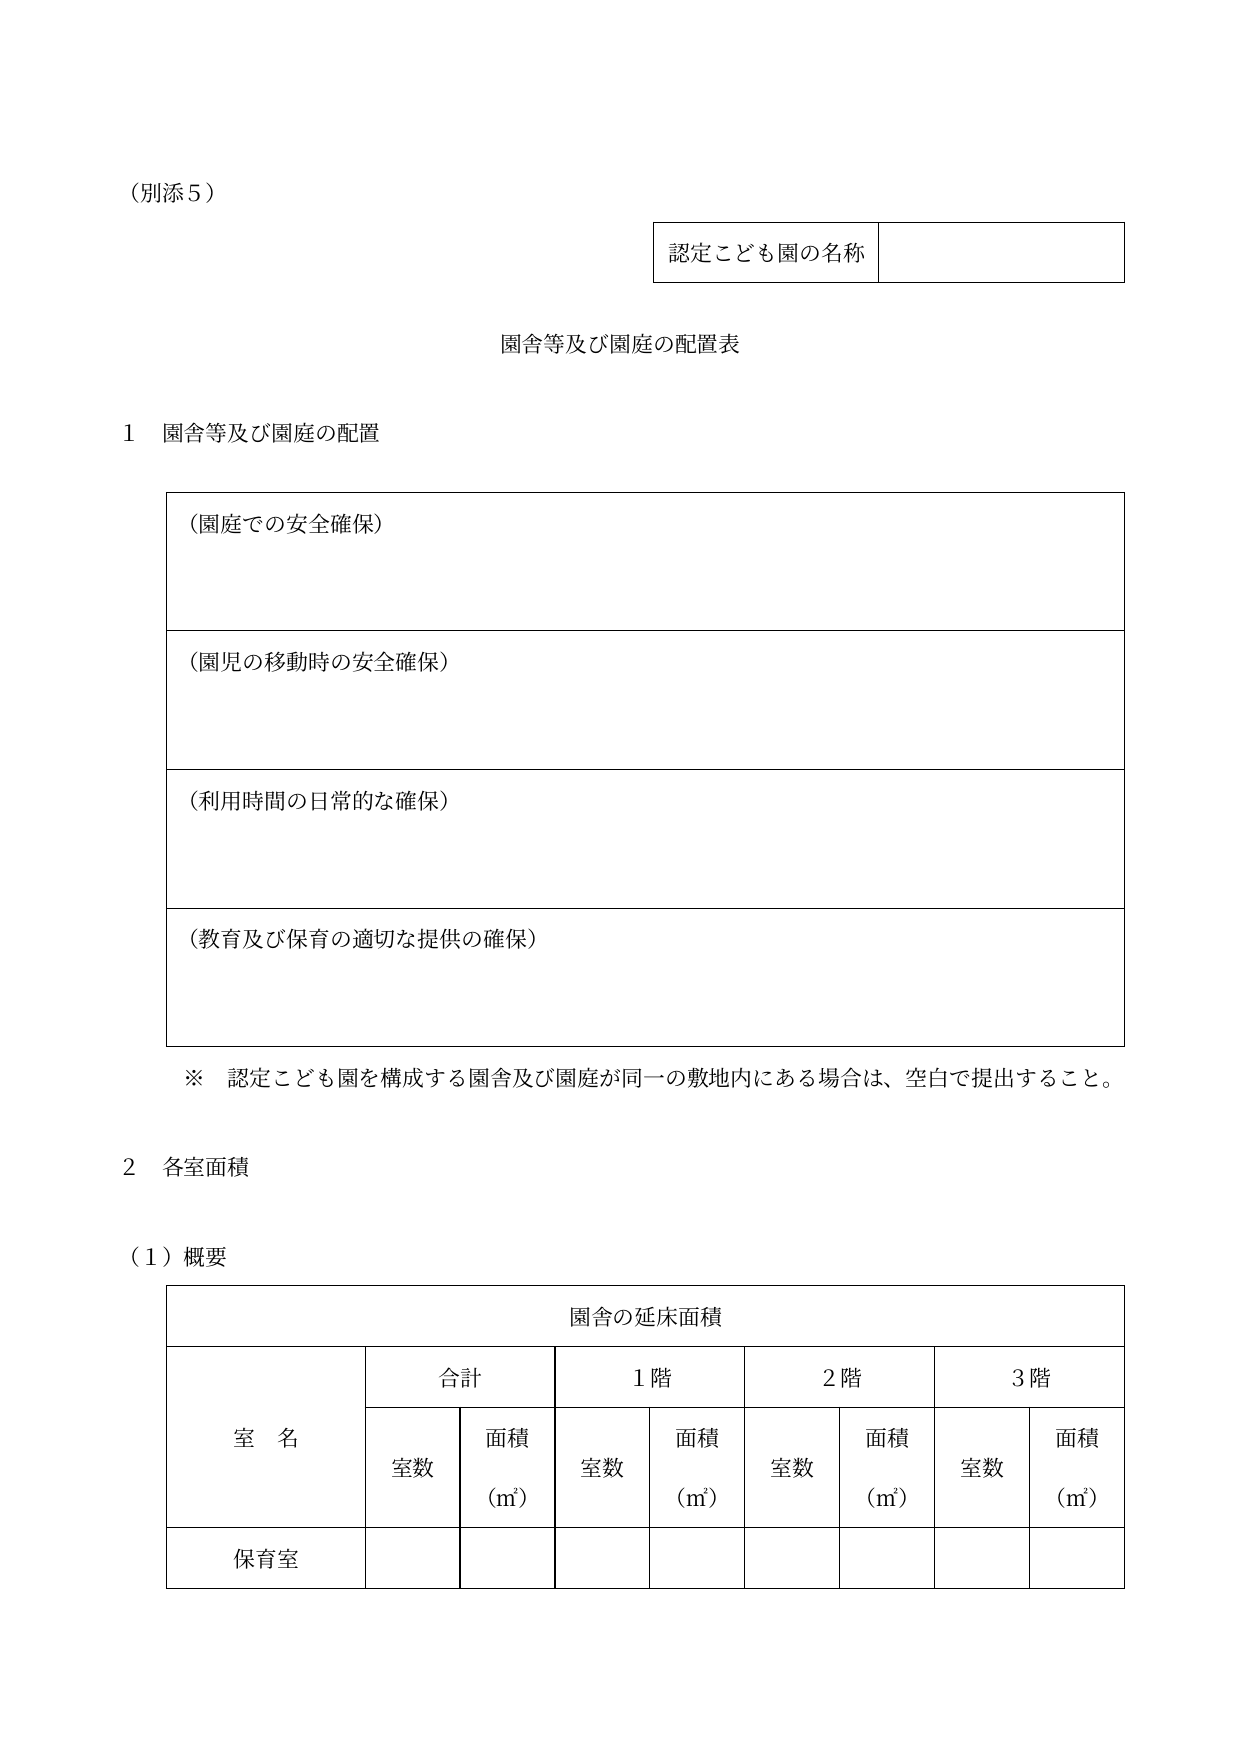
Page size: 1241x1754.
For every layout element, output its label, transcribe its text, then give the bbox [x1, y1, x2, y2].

table_cell [650, 1528, 744, 1587]
table_cell 面積 （㎡） [1030, 1408, 1124, 1527]
text ※ 認定こども園を構成する園舎及び園庭が同一の敷地内にある場合は、空白で提出すること。 [118, 1047, 1122, 1107]
table_cell [366, 1528, 459, 1587]
table_cell [745, 1528, 839, 1587]
table_cell [935, 1528, 1029, 1587]
table_cell １階 [556, 1347, 744, 1407]
text （別添５） [118, 162, 1122, 222]
table_cell [461, 1528, 554, 1587]
table_cell 室数 [556, 1408, 649, 1527]
text （１）概要 [118, 1226, 1122, 1285]
table_cell [1030, 1528, 1124, 1587]
table_cell ２階 [745, 1347, 934, 1407]
table_cell 面積 （㎡） [461, 1408, 554, 1527]
table_header 認定こども園の名称 [654, 223, 878, 282]
table_cell 室数 [366, 1408, 459, 1527]
table_cell （教育及び保育の適切な提供の確保） [167, 909, 1124, 1046]
text １ 園舎等及び園庭の配置 [118, 402, 1122, 462]
table_cell 合計 [366, 1347, 554, 1407]
table_cell [840, 1528, 934, 1587]
table_header 園舎の延床面積 [167, 1286, 1124, 1346]
table_cell [556, 1528, 649, 1587]
table_cell （利用時間の日常的な確保） [167, 770, 1124, 907]
text 園舎等及び園庭の配置表 [118, 313, 1122, 373]
table_cell 保育室 [167, 1528, 365, 1587]
table_cell 面積 （㎡） [650, 1408, 744, 1527]
table_cell 面積 （㎡） [840, 1408, 934, 1527]
table_header [879, 223, 1124, 282]
table_cell 室数 [935, 1408, 1029, 1527]
table_cell （園児の移動時の安全確保） [167, 631, 1124, 769]
table_cell 室数 [745, 1408, 839, 1527]
table_cell ３階 [935, 1347, 1124, 1407]
text ２ 各室面積 [118, 1136, 1122, 1196]
table_cell 室 名 [167, 1347, 365, 1527]
table_header （園庭での安全確保） [167, 493, 1124, 630]
